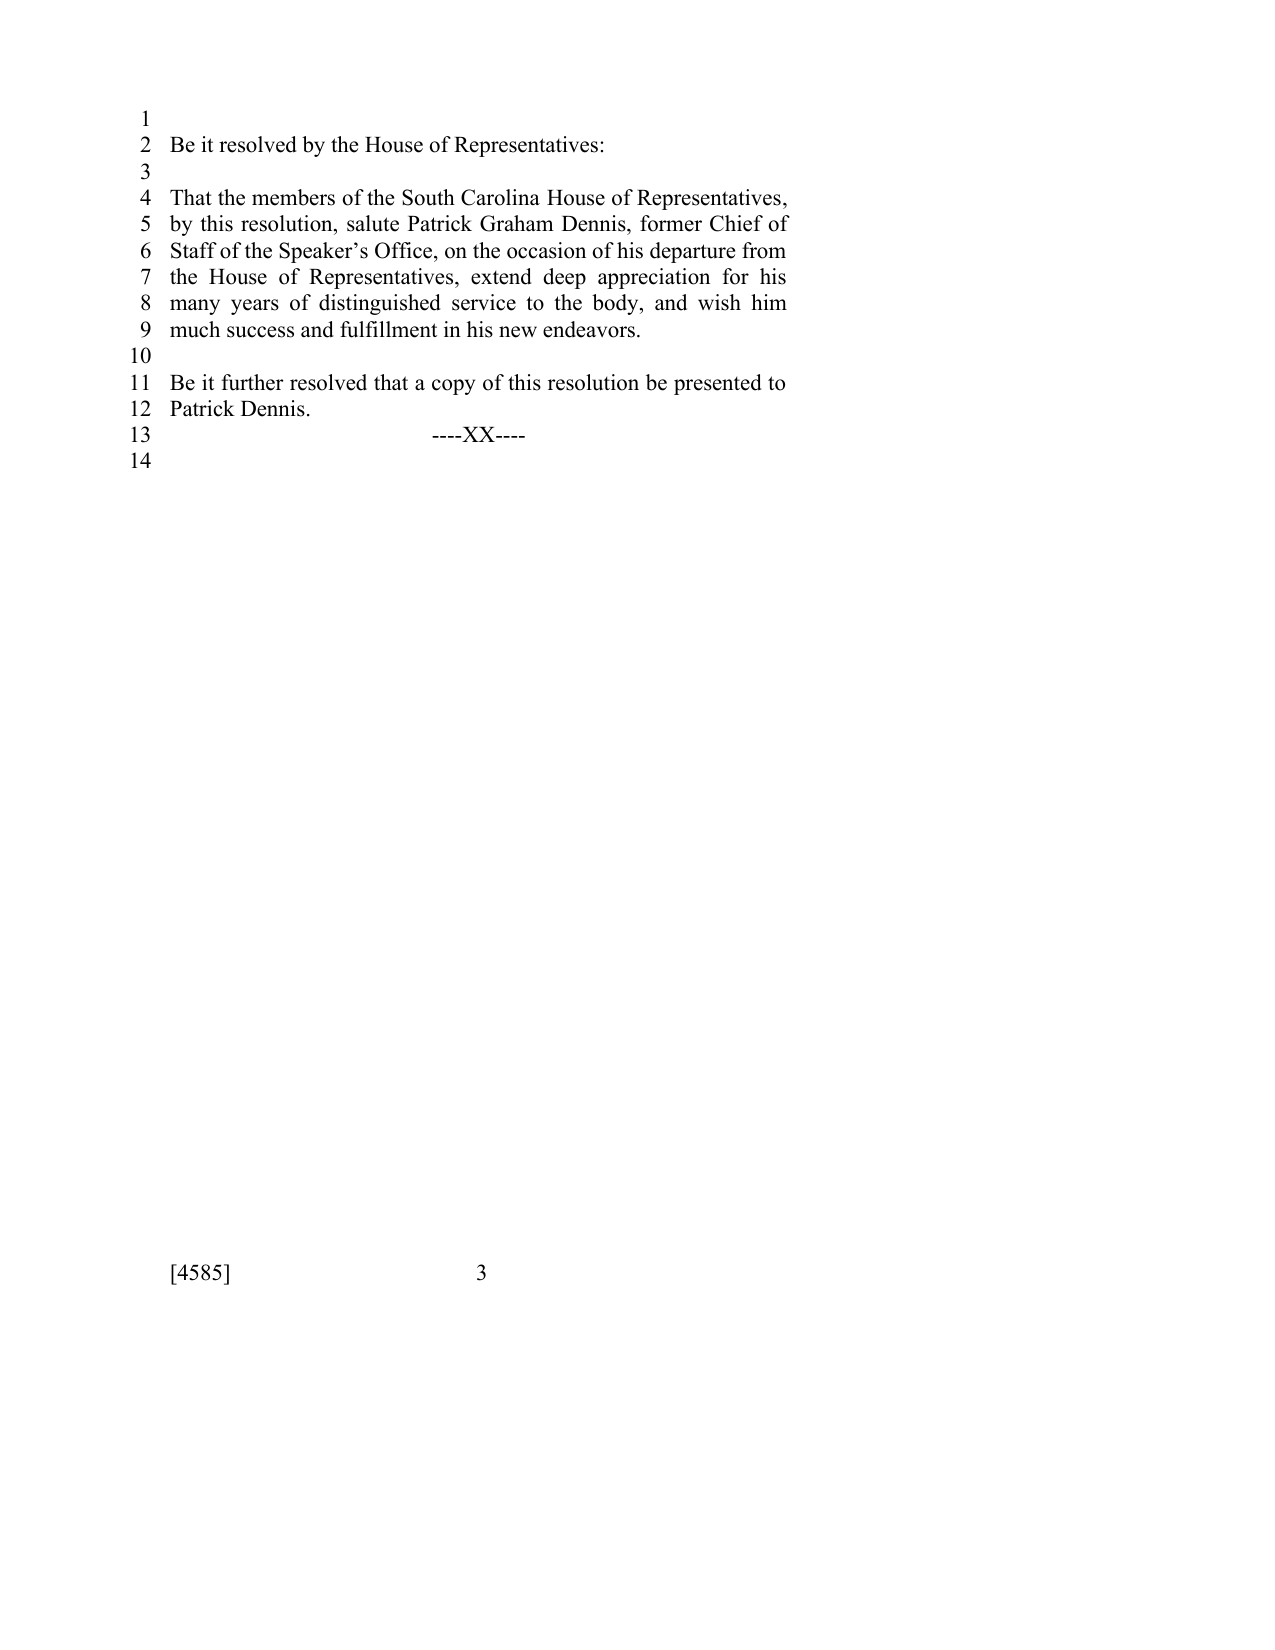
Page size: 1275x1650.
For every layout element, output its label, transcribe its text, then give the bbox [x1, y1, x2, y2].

text Be it resolved by the House of Representatives: [169, 131, 787, 158]
text That the members of the South Carolina House of Representatives, by this resolution, salute Patrick Graham Dennis, former Chief of Staff of the Speaker’s Office, on the occasion of his departure from the House of Representatives, extend deep appreciation for his many years of distinguished service to the body, and wish him much success and fulfillment in his new endeavors. [169, 184, 787, 342]
text Be it further resolved that a copy of this resolution be presented to Patrick Dennis. [169, 368, 787, 421]
text ----XX---- [169, 421, 787, 448]
